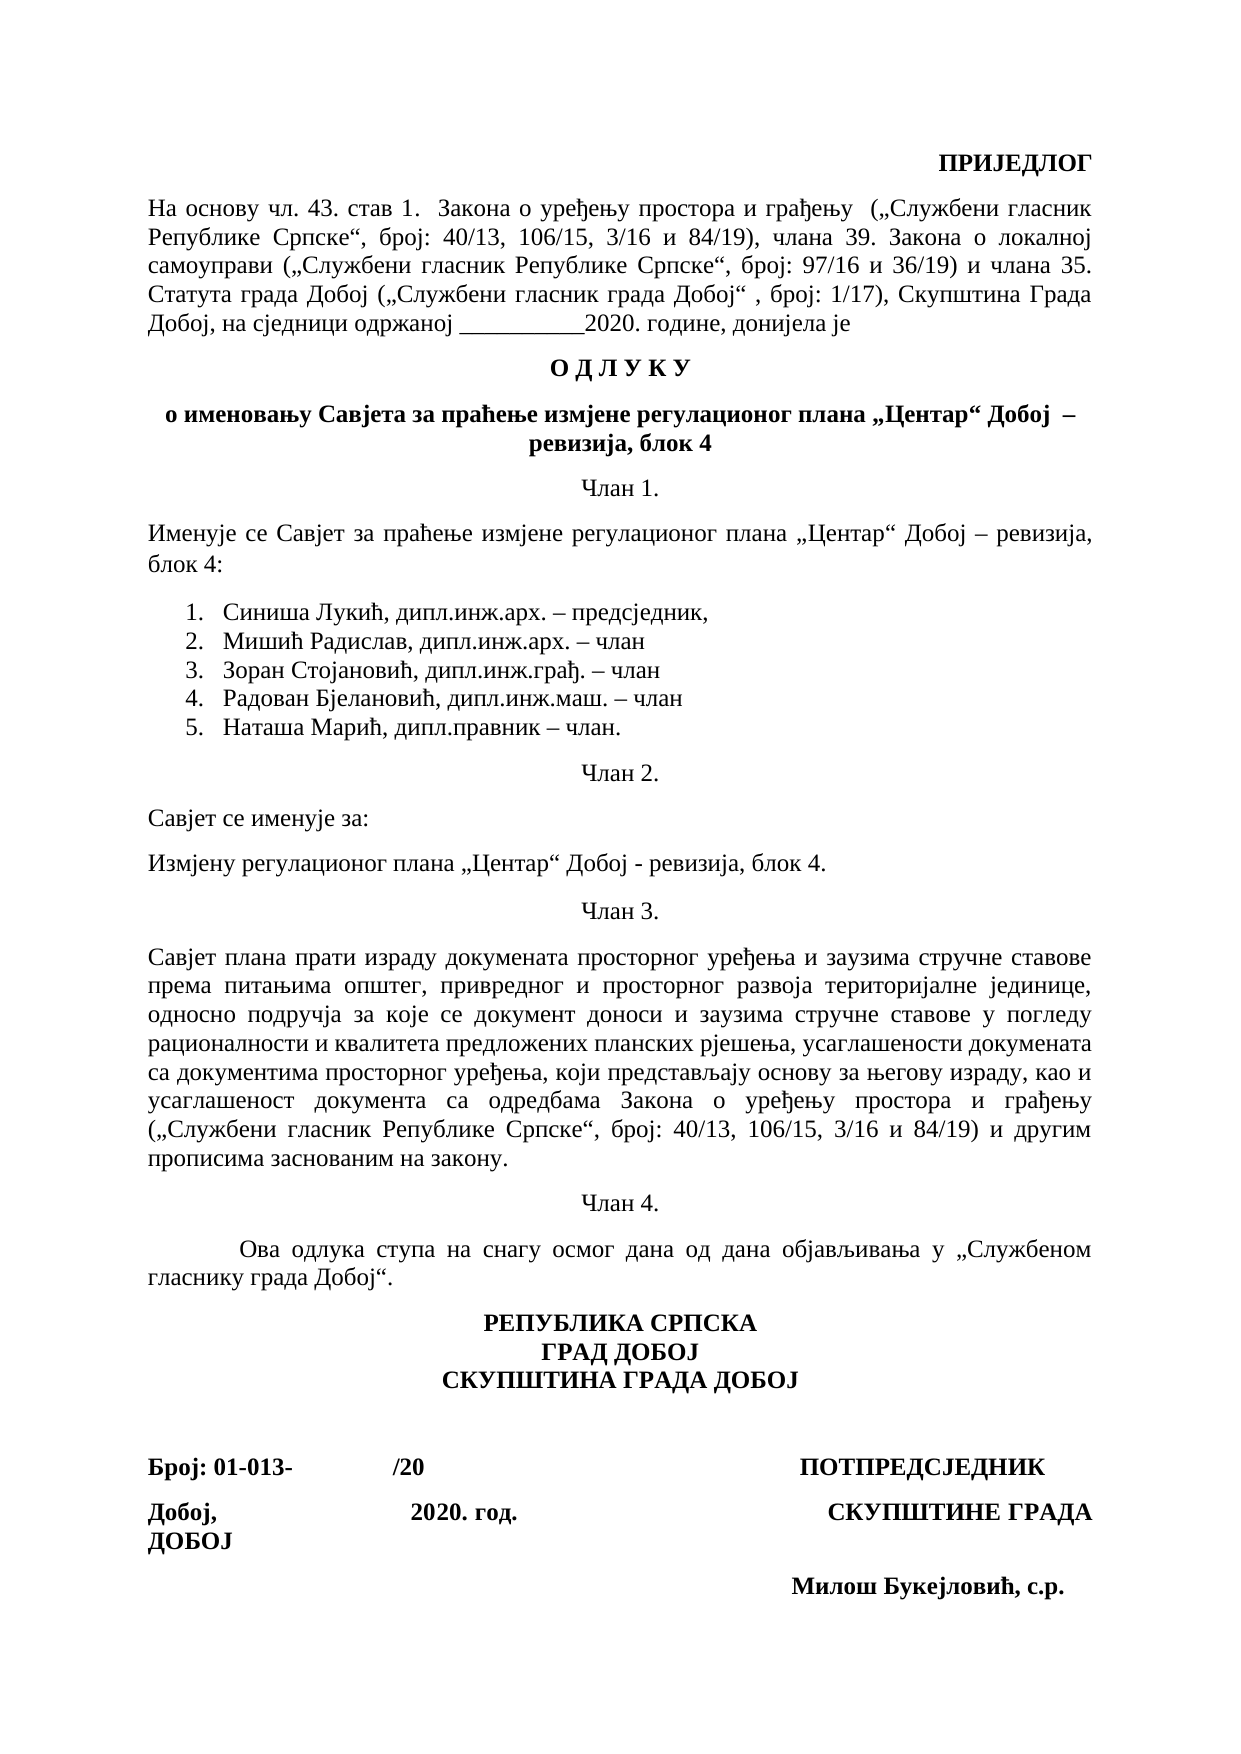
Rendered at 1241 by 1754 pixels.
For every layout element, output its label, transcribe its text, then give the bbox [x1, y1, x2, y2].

text О Д Л У К У [148, 353, 1093, 382]
list Наташа Марић, дипл.правник – члан. [185, 712, 1093, 741]
text Члан 2. [148, 758, 1093, 786]
text Ова одлука ступа на снагу осмог дана од дана објављивања у „Службеном гласнику града Добој“. [148, 1234, 1093, 1291]
text На основу чл. 43. став 1. Закона о уређењу простора и грађењу („Службени гласник Републике Српске“, број: 40/13, 106/15, 3/16 и 84/19), члана 39. Закона о локалној самоуправи („Службени гласник Републике Српске“, број: 97/16 и 36/19) и члана 35. Статута града Добој („Службени гласник града Добој“ , број: 1/17), Скупштина Града Добој, на сједници одржаној __________2020. године, донијела је [148, 193, 1093, 337]
text Члан 1. [148, 473, 1093, 502]
text Измјену регулационог плана „Центар“ Добој - ревизија, блок 4. [148, 848, 1093, 877]
text Савјет плана прати израду докумената просторног уређења и заузима стручне ставове према питањима општег, привредног и просторног развоја територијалне јединице, односно подручја за које се документ доноси и заузима стручне ставове у погледу рационалности и квалитета предложених планских рјешења, усаглашености докумената са документима просторног уређења, који представљају основу за његову израду, као и усаглашеност документа са одредбама Закона о уређењу простора и грађењу („Службени гласник Републике Српске“, број: 40/13, 106/15, 3/16 и 84/19) и другим прописима заснованим на закону. [148, 942, 1093, 1172]
text Члан 3. [148, 896, 1093, 925]
list Радован Бјелановић, дипл.инж.маш. – члан [185, 683, 1093, 712]
text ПРИЈЕДЛОГ [148, 148, 1093, 176]
text Савјет се именује за: [148, 803, 1093, 832]
list Мишић Радислав, дипл.инж.арх. – члан [185, 626, 1093, 655]
text Број: 01-013- /20 ПОТПРЕДСЈЕДНИК [148, 1452, 1093, 1480]
list Синиша Лукић, дипл.инж.арх. – предсједник, [185, 597, 1093, 626]
text Добој, 2020. год. СКУПШТИНЕ ГРАДА ДОБОЈ [148, 1497, 1093, 1554]
text Члан 4. [148, 1188, 1093, 1217]
text о именовању Савјета за праћење измјене регулационог плана „Центар“ Добој – ревизија, блок 4 [148, 399, 1093, 456]
text РЕПУБЛИКА СРПСКА [148, 1308, 1093, 1337]
text СКУПШТИНА ГРАДА ДОБОЈ [148, 1365, 1093, 1394]
list Зоран Стојановић, дипл.инж.грађ. – члан [185, 655, 1093, 683]
text Именује се Савјет за праћење измјене регулационог плана „Центар“ Добој – ревизија, блок 4: [148, 518, 1093, 578]
text ГРАД ДОБОЈ [148, 1337, 1093, 1365]
text Милош Букејловић, с.р. [148, 1571, 1093, 1600]
